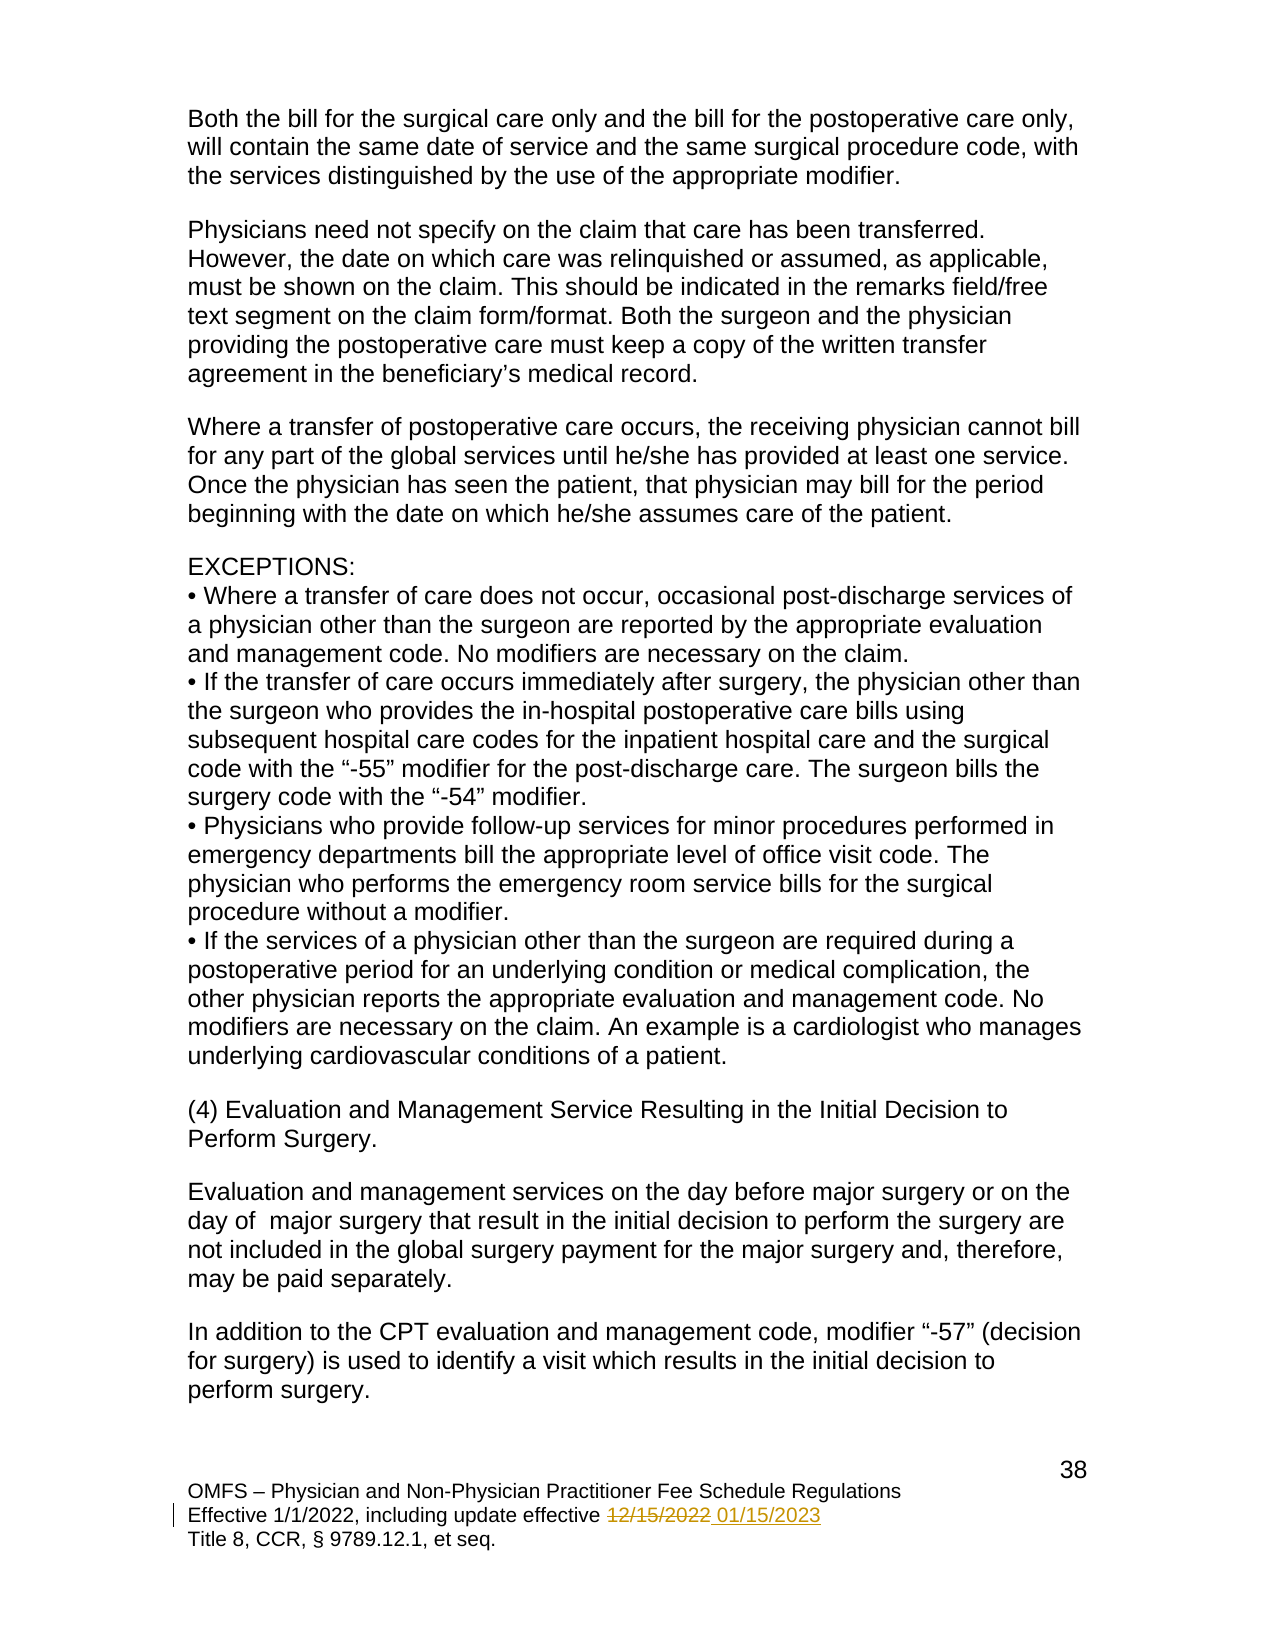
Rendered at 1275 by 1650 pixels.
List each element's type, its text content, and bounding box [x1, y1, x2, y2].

list Physicians who provide follow-up services for minor procedures performed in emergency departments bill the appropriate level of office visit code. The physician who performs the emergency room service bills for the surgical procedure without a modifier. [187, 811, 1087, 926]
text Both the bill for the surgical care only and the bill for the postoperative care only, will contain the same date of service and the same surgical procedure code, with the services distinguished by the use of the appropriate modifier. [187, 103, 1087, 190]
text EXCEPTIONS: [187, 552, 1087, 581]
text Evaluation and management services on the day before major surgery or on the day of major surgery that result in the initial decision to perform the surgery are not included in the global surgery payment for the major surgery and, therefore, may be paid separately. [187, 1177, 1087, 1292]
text In addition to the CPT evaluation and management code, modifier “-57” (decision for surgery) is used to identify a visit which results in the initial decision to perform surgery. [187, 1317, 1087, 1403]
list If the transfer of care occurs immediately after surgery, the physician other than the surgeon who provides the in-hospital postoperative care bills using subsequent hospital care codes for the inpatient hospital care and the surgical code with the “-55” modifier for the post-discharge care. The surgeon bills the surgery code with the “-54” modifier. [187, 667, 1087, 811]
text Physicians need not specify on the claim that care has been transferred. However, the date on which care was relinquished or assumed, as applicable, must be shown on the claim. This should be indicated in the remarks field/free text segment on the claim form/format. Both the surgeon and the physician providing the postoperative care must keep a copy of the written transfer agreement in the beneficiary’s medical record. [187, 215, 1087, 387]
list Where a transfer of care does not occur, occasional post-discharge services of a physician other than the surgeon are reported by the appropriate evaluation and management code. No modifiers are necessary on the claim. [187, 581, 1087, 667]
list If the services of a physician other than the surgeon are required during a postoperative period for an underlying condition or medical complication, the other physician reports the appropriate evaluation and management code. No modifiers are necessary on the claim. An example is a cardiologist who manages underlying cardiovascular conditions of a patient. [187, 926, 1087, 1070]
text (4) Evaluation and Management Service Resulting in the Initial Decision to Perform Surgery. [187, 1095, 1087, 1152]
text Where a transfer of postoperative care occurs, the receiving physician cannot bill for any part of the global services until he/she has provided at least one service. Once the physician has seen the patient, that physician may bill for the period beginning with the date on which he/she assumes care of the patient. [187, 412, 1087, 527]
